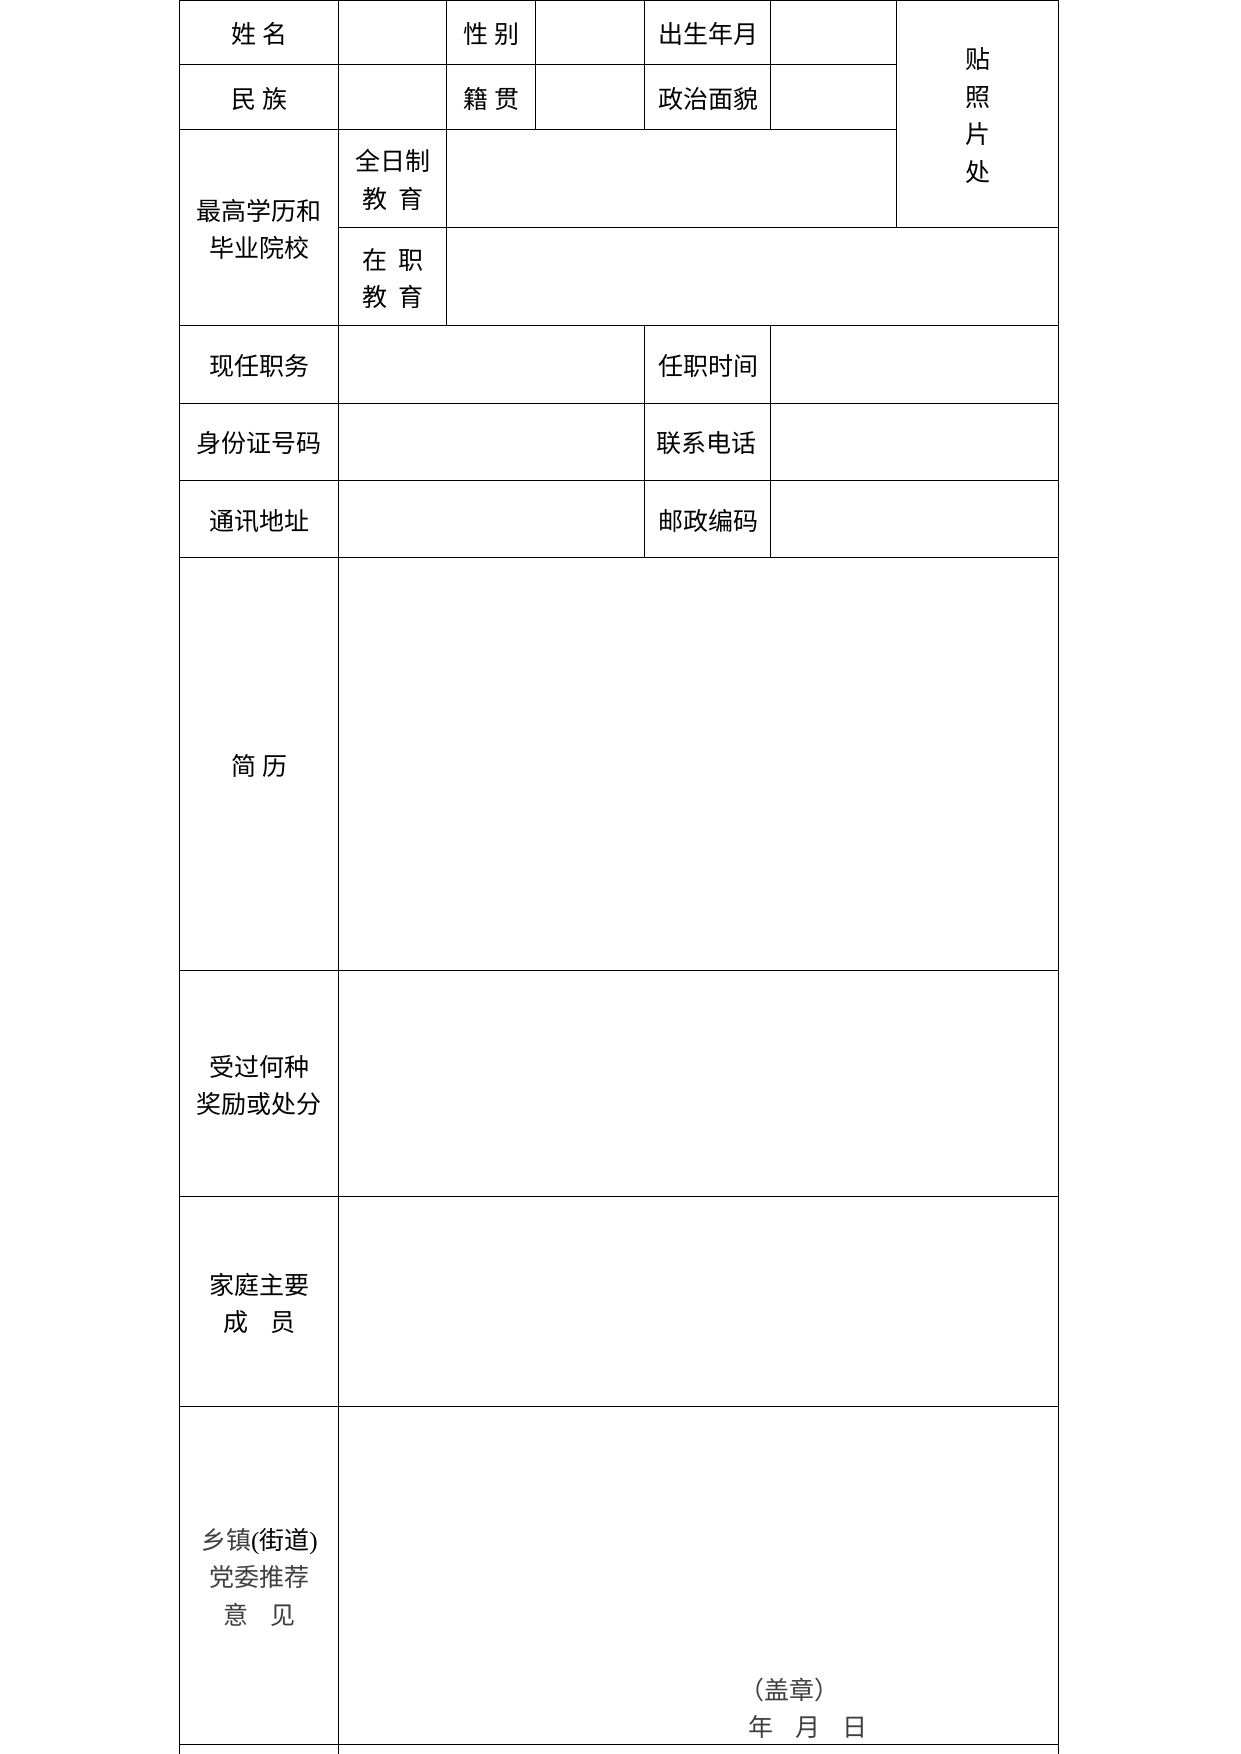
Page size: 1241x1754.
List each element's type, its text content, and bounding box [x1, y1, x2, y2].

table_cell 任职时间 [645, 326, 770, 402]
table_cell [447, 130, 896, 227]
table_cell （盖章） 年 月 日 [339, 1407, 1058, 1744]
table_cell 籍 贯 [447, 65, 535, 128]
table_cell [771, 65, 896, 128]
table_cell [447, 228, 1058, 325]
table_header 姓 名 [180, 1, 338, 64]
table_cell [339, 65, 446, 128]
table_cell 全日制教 育 [339, 130, 446, 227]
table_cell [339, 1197, 1058, 1406]
table_cell 政治面貌 [645, 65, 770, 128]
table_cell 邮政编码 [645, 481, 770, 557]
table_header 出生年月 [645, 1, 770, 64]
table_cell [339, 558, 1058, 970]
table_cell 身份证号码 [180, 404, 338, 479]
table_cell [339, 326, 644, 402]
table_cell 家庭主要 成 员 [180, 1197, 338, 1406]
table_cell [339, 481, 644, 557]
table_cell [771, 404, 1058, 479]
table_cell 通讯地址 [180, 481, 338, 557]
table_header [339, 1, 446, 64]
table_cell 乡镇(街道)党委推荐 意 见 [180, 1407, 338, 1744]
table_cell [771, 326, 1058, 402]
table_cell 民 族 [180, 65, 338, 128]
table_header 贴 照 片 处 [897, 1, 1058, 227]
table_cell [536, 65, 644, 128]
table_header [771, 1, 896, 64]
table_header [536, 1, 644, 64]
table_cell 现任职务 [180, 326, 338, 402]
table_header 性 别 [447, 1, 535, 64]
table_cell [339, 404, 644, 479]
table_cell [771, 481, 1058, 557]
table_cell [339, 971, 1058, 1196]
table_cell 在 职 教 育 [339, 228, 446, 325]
table_cell 受过何种 奖励或处分 [180, 971, 338, 1196]
table_cell 简 历 [180, 558, 338, 970]
table_cell 联系电话 [645, 404, 770, 479]
table_cell 最高学历和 毕业院校 [180, 130, 338, 325]
